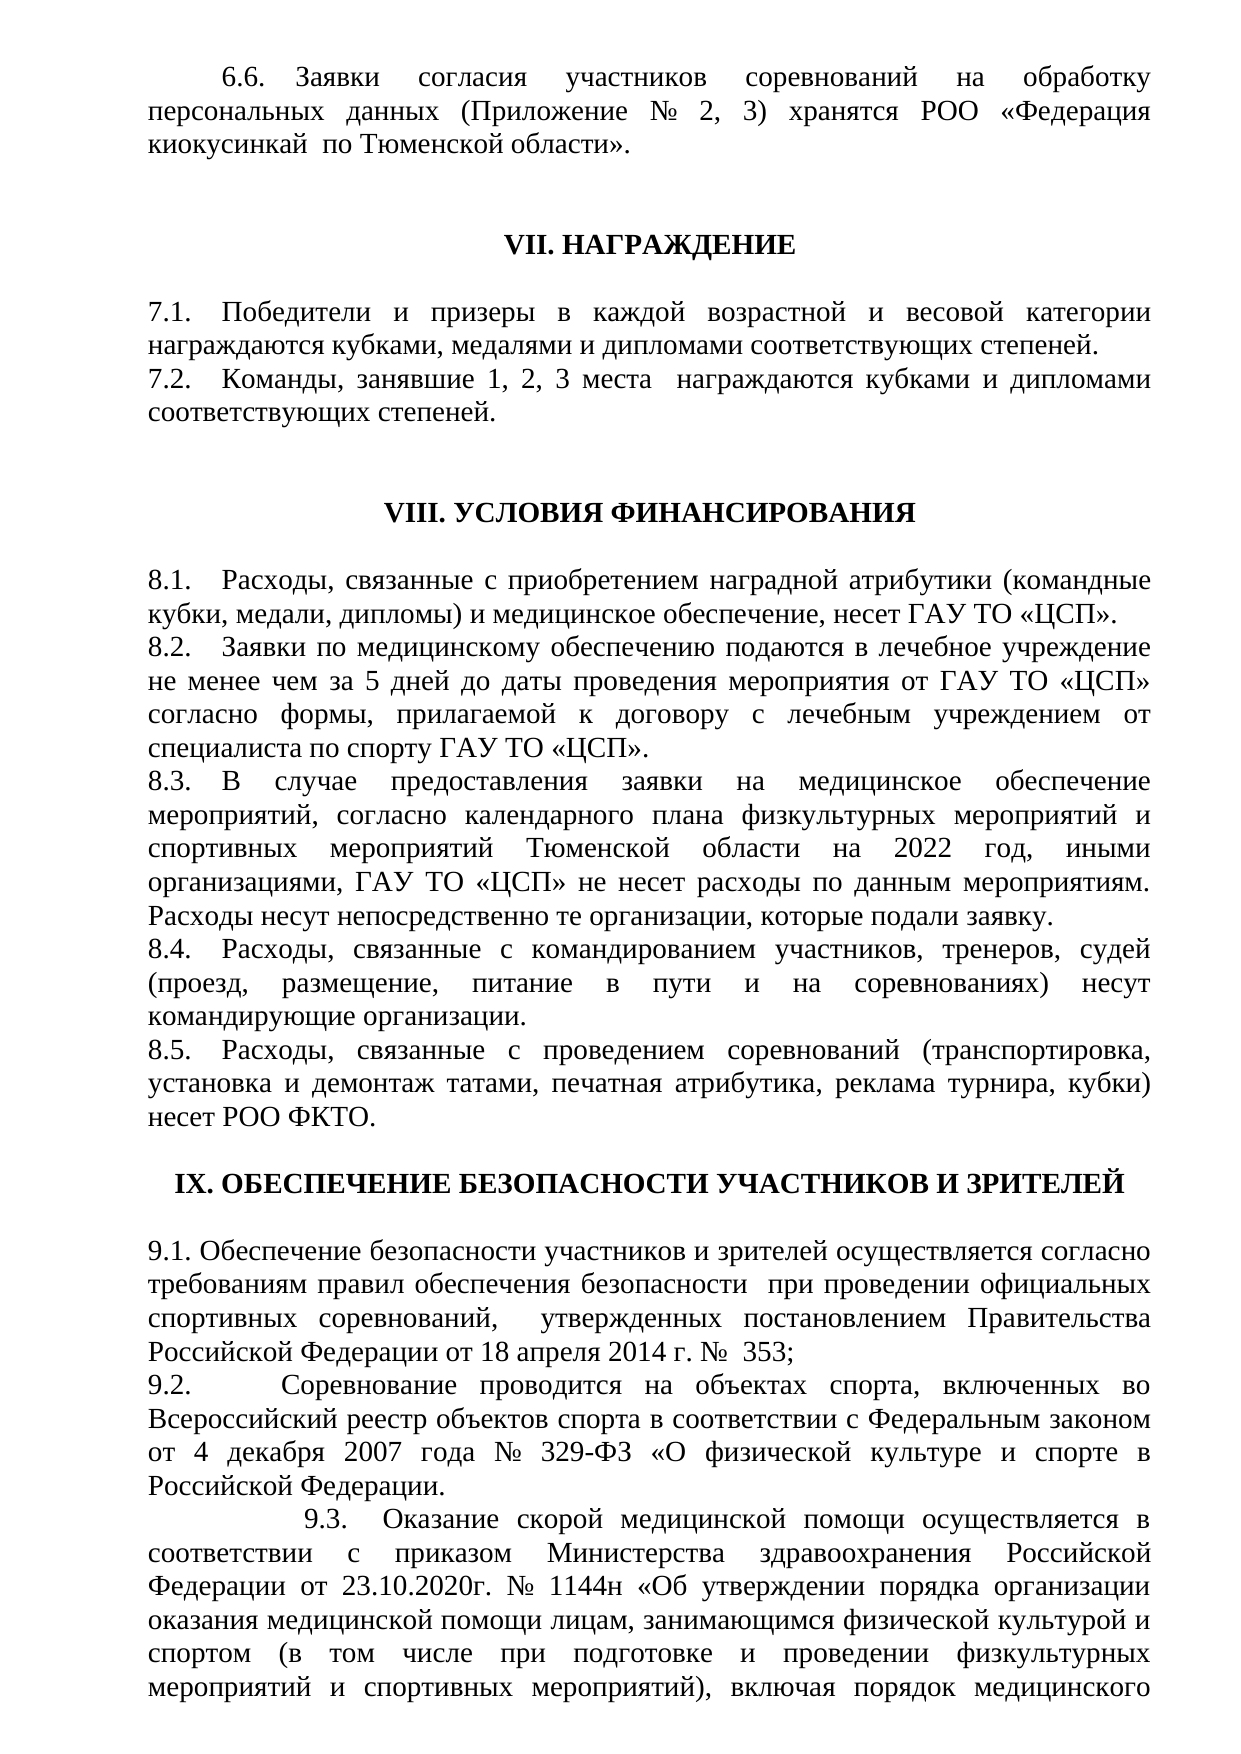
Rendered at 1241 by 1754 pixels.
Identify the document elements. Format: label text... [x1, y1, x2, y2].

text 9.2. Соревнование проводится на объектах спорта, включенных во Всероссийский реестр объектов спорта в соответствии с Федеральным законом от 4 декабря 2007 года № 329-ФЗ «О физической культуре и спорте в Российской Федерации. [148, 1367, 1152, 1501]
text 8.1. Расходы, связанные с приобретением наградной атрибутики (командные кубки, медали, дипломы) и медицинское обеспечение, несет ГАУ ТО «ЦСП». [148, 562, 1152, 629]
text 8.3. В случае предоставления заявки на медицинское обеспечение мероприятий, согласно календарного плана физкультурных мероприятий и спортивных мероприятий Тюменской области на 2022 год, иными организациями, ГАУ ТО «ЦСП» не несет расходы по данным мероприятиям. Расходы несут непосредственно те организации, которые подали заявку. [148, 763, 1152, 931]
text 8.2. Заявки по медицинскому обеспечению подаются в лечебное учреждение не менее чем за 5 дней до даты проведения мероприятия от ГАУ ТО «ЦСП» согласно формы, прилагаемой к договору с лечебным учреждением от специалиста по спорту ГАУ ТО «ЦСП». [148, 629, 1152, 763]
text 7.1. Победители и призеры в каждой возрастной и весовой категории награждаются кубками, медалями и дипломами соответствующих степеней. [148, 294, 1152, 361]
text 7.2. Команды, занявшие 1, 2, 3 места награждаются кубками и дипломами соответствующих степеней. [148, 361, 1152, 428]
text VII. НАГРАЖДЕНИЕ [148, 227, 1152, 260]
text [148, 1501, 1152, 1703]
text IX. ОБЕСПЕЧЕНИЕ БЕЗОПАСНОСТИ УЧАСТНИКОВ И ЗРИТЕЛЕЙ [148, 1166, 1152, 1199]
text 8.4. Расходы, связанные с командированием участников, тренеров, судей (проезд, размещение, питание в пути и на соревнованиях) несут командирующие организации. [148, 931, 1152, 1032]
text 6.6. Заявки согласия участников соревнований на обработку персональных данных (Приложение № 2, 3) хранятся РОО «Федерация киокусинкай по Тюменской области». [148, 59, 1152, 160]
text 9.1. Обеспечение безопасности участников и зрителей осуществляется согласно требованиям правил обеспечения безопасности при проведении официальных спортивных соревнований, утвержденных постановлением Правительства Российской Федерации от 18 апреля 2014 г. № 353; [148, 1233, 1152, 1367]
text VIII. УСЛОВИЯ ФИНАНСИРОВАНИЯ [148, 495, 1152, 529]
text 8.5. Расходы, связанные с проведением соревнований (транспортировка, установка и демонтаж татами, печатная атрибутика, реклама турнира, кубки) несет РОО ФКТО. [148, 1032, 1152, 1132]
